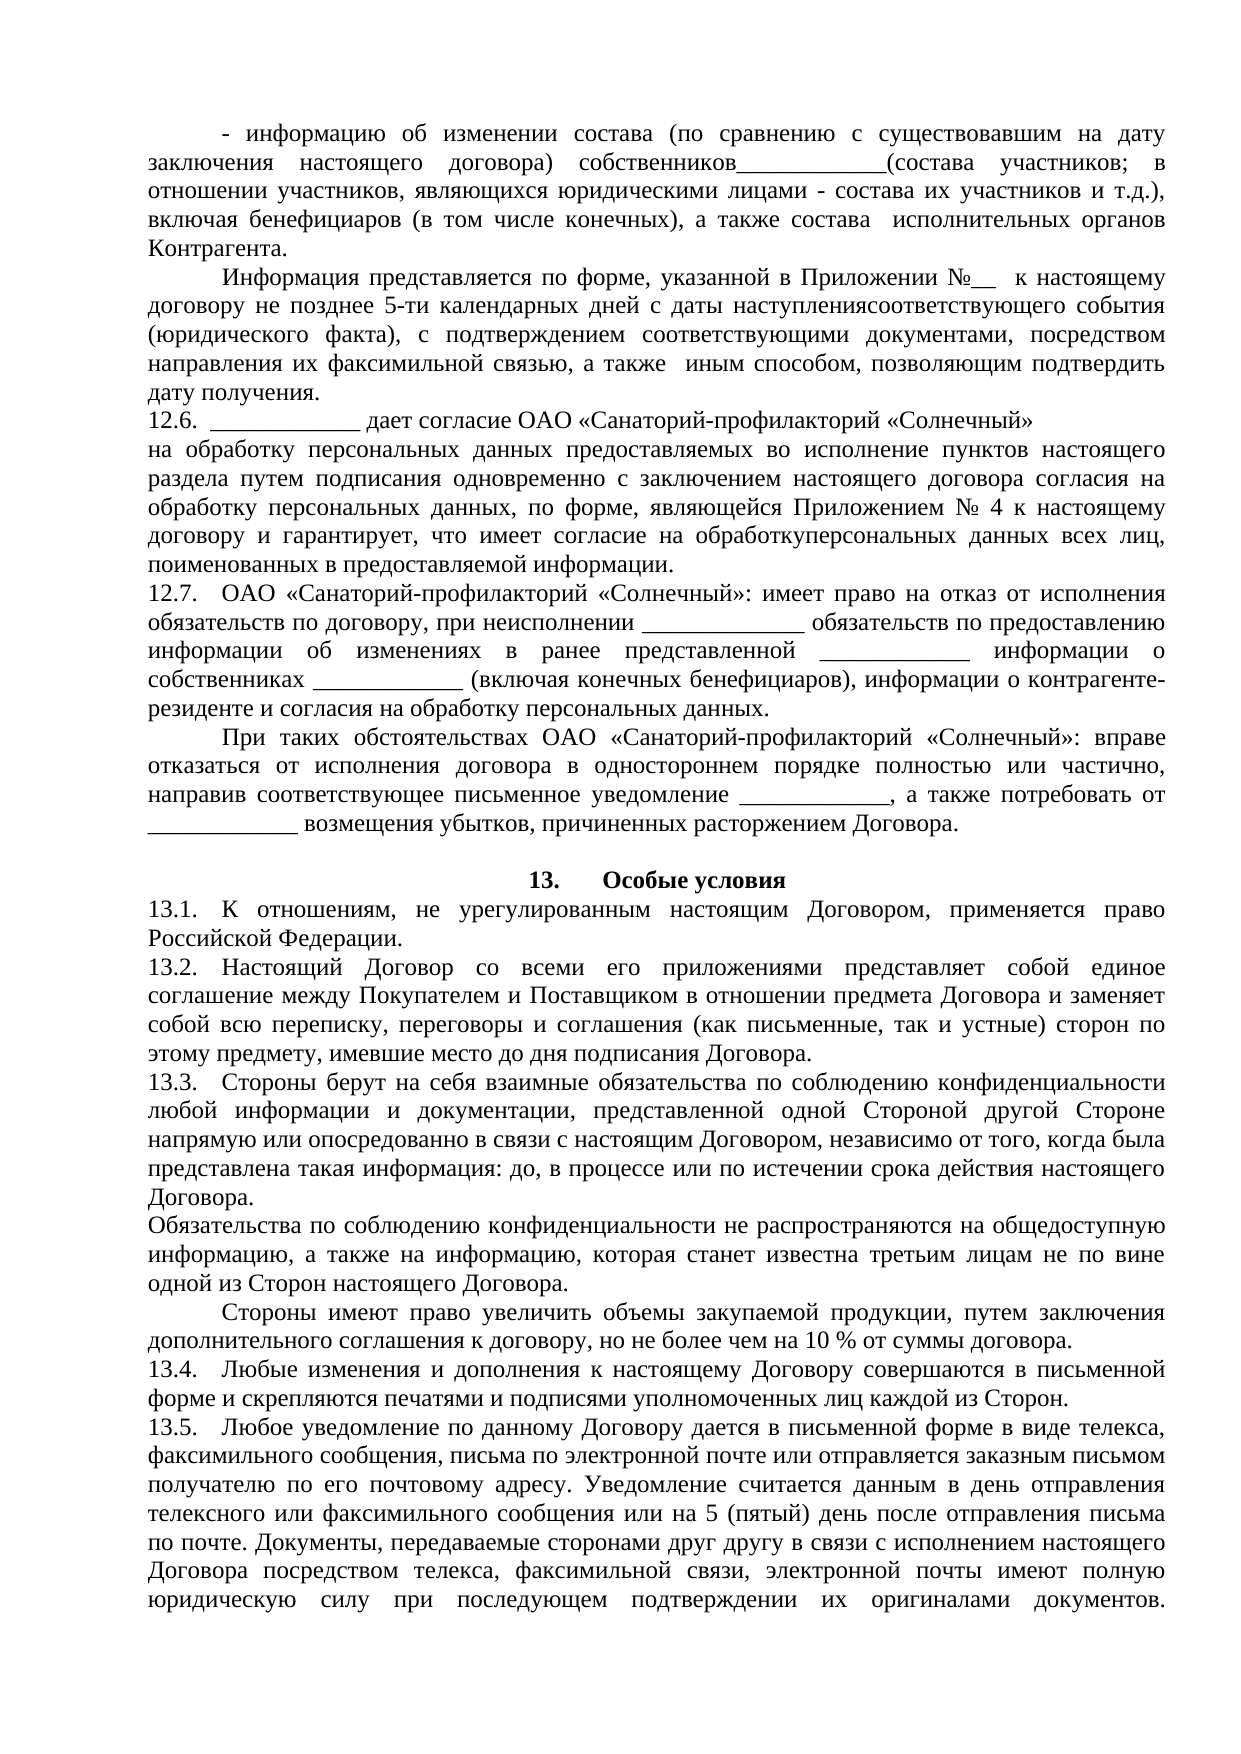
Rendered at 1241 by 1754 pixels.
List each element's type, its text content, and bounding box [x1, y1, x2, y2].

text 12.7. ОАО «Санаторий-профилакторий «Солнечный»: имеет право на отказ от исполнения обязательств по договору, при неисполнении _____________ обязательств по предоставлению информации об изменениях в ранее представленной ____________ информации о собственниках ____________ (включая конечных бенефициаров), информации о контрагенте-резиденте и согласия на обработку персональных данных. [148, 578, 1167, 722]
text 13.2. Настоящий Договор со всеми его приложениями представляет собой единое соглашение между Покупателем и Поставщиком в отношении предмета Договора и заменяет собой всю переписку, переговоры и соглашения (как письменные, так и устные) сторон по этому предмету, имевшие место до дня подписания Договора. [148, 952, 1167, 1067]
text 13.3. Стороны берут на себя взаимные обязательства по соблюдению конфиденциальности любой информации и документации, представленной одной Стороной другой Стороне напрямую или опосредованно в связи с настоящим Договором, независимо от того, когда была представлена такая информация: до, в процессе или по истечении срока действия настоящего Договора. [148, 1067, 1167, 1211]
text 12.6. ____________ дает согласие ОАО «Санаторий-профилакторий «Солнечный» [148, 406, 1167, 434]
text на обработку персональных данных предоставляемых во исполнение пунктов настоящего раздела путем подписания одновременно с заключением настоящего договора согласия на обработку персональных данных, по форме, являющейся Приложением № 4 к настоящему договору и гарантирует, что имеет согласие на обработкуперсональных данных всех лиц, поименованных в предоставляемой информации. [148, 434, 1167, 578]
text 13.4. Любые изменения и дополнения к настоящему Договору совершаются в письменной форме и скрепляются печатями и подписями уполномоченных лиц каждой из Сторон. [148, 1354, 1167, 1412]
text Информация представляется по форме, указанной в Приложении №__ к настоящему договору не позднее 5-ти календарных дней с даты наступлениясоответствующего события (юридического факта), с подтверждением соответствующими документами, посредством направления их факсимильной связью, а также иным способом, позволяющим подтвердить дату получения. [148, 262, 1167, 406]
text 13.1. К отношениям, не урегулированным настоящим Договором, применяется право Российской Федерации. [148, 894, 1167, 952]
text 13. Особые условия [148, 866, 1167, 894]
text При таких обстоятельствах ОАО «Санаторий-профилакторий «Солнечный»: вправе отказаться от исполнения договора в одностороннем порядке полностью или частично, направив соответствующее письменное уведомление ____________, а также потребовать от ____________ возмещения убытков, причиненных расторжением Договора. [148, 722, 1167, 837]
text - информацию об изменении состава (по сравнению с существовавшим на дату заключения настоящего договора) собственников____________(состава участников; в отношении участников, являющихся юридическими лицами - состава их участников и т.д.), включая бенефициаров (в том числе конечных), а также состава исполнительных органов Контрагента. [148, 118, 1167, 262]
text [148, 1412, 1167, 1613]
text Обязательства по соблюдению конфиденциальности не распространяются на общедоступную информацию, а также на информацию, которая станет известна третьим лицам не по вине одной из Сторон настоящего Договора. [148, 1211, 1167, 1297]
text Стороны имеют право увеличить объемы закупаемой продукции, путем заключения дополнительного соглашения к договору, но не более чем на 10 % от суммы договора. [148, 1297, 1167, 1354]
